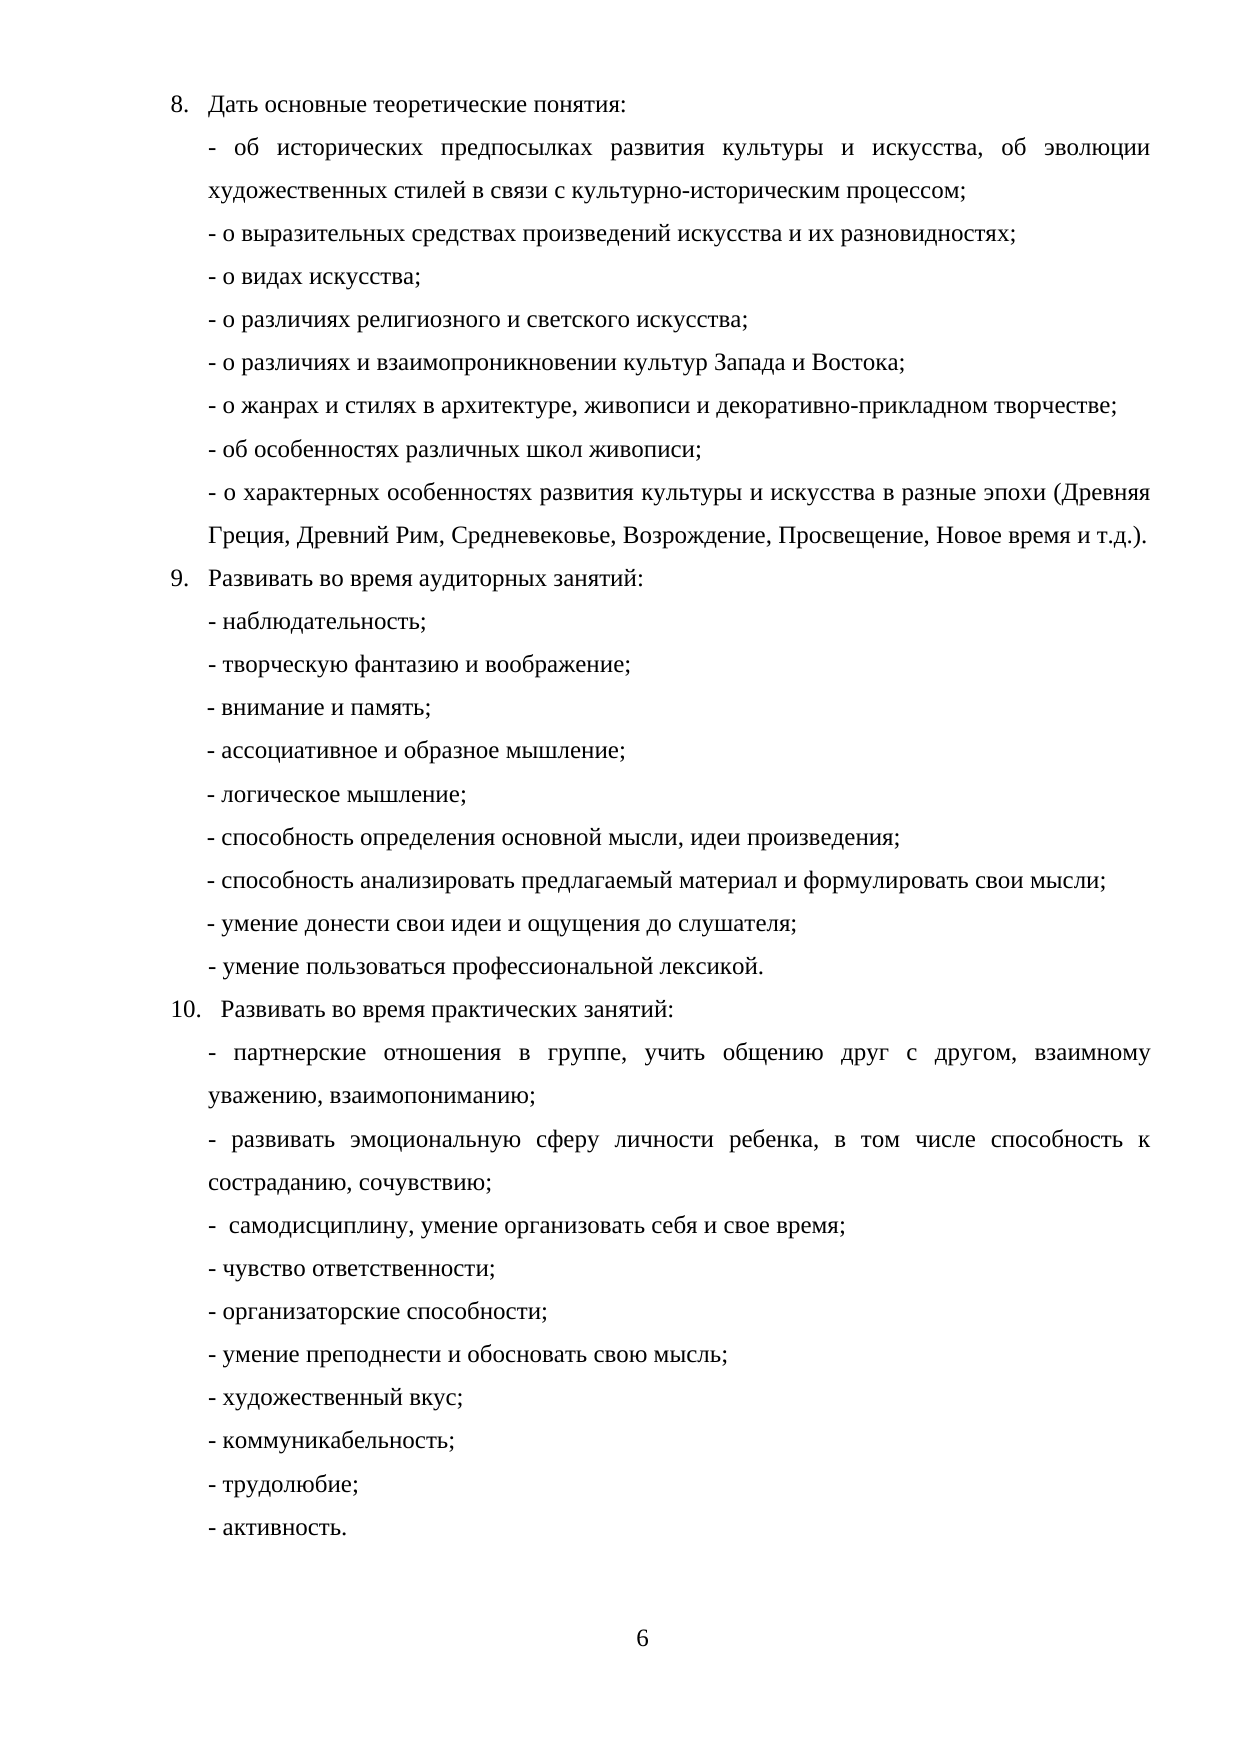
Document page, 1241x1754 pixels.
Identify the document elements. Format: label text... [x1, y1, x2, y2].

text - о видах искусства; [208, 261, 1152, 290]
text - трудолюбие; [208, 1469, 1152, 1497]
text - умение преподнести и обосновать свою мысль; [208, 1339, 1152, 1368]
text - внимание и память; [133, 692, 1152, 721]
text - умение донести свои идеи и ощущения до слушателя; [133, 908, 1152, 937]
text - о различиях религиозного и светского искусства; [208, 304, 1152, 333]
text - развивать эмоциональную сферу личности ребенка, в том числе способность к состраданию, сочувствию; [208, 1124, 1152, 1196]
text 9. Развивать во время аудиторных занятий: [133, 563, 1152, 592]
text - коммуникабельность; [208, 1426, 1152, 1454]
text - ассоциативное и образное мышление; [133, 736, 1152, 764]
text - партнерские отношения в группе, учить общению друг с другом, взаимному уважению, взаимопониманию; [208, 1037, 1152, 1109]
text - об исторических предпосылках развития культуры и искусства, об эволюции художественных стилей в связи с культурно-историческим процессом; [208, 132, 1152, 204]
text - о жанрах и стилях в архитектуре, живописи и декоративно-прикладном творчестве; [208, 391, 1152, 419]
text - наблюдательность; [208, 606, 1152, 635]
text 10. Развивать во время практических занятий: [133, 994, 1152, 1023]
text - самодисциплину, умение организовать себя и свое время; [208, 1210, 1152, 1239]
text - о характерных особенностях развития культуры и искусства в разные эпохи (Древняя Греция, Древний Рим, Средневековье, Возрождение, Просвещение, Новое время и т.д.). [208, 477, 1152, 549]
text - о различиях и взаимопроникновении культур Запада и Востока; [208, 347, 1152, 376]
text - способность анализировать предлагаемый материал и формулировать свои мысли; [133, 865, 1152, 894]
text 8. Дать основные теоретические понятия: [133, 89, 1152, 117]
text - способность определения основной мысли, идеи произведения; [133, 822, 1152, 851]
text - логическое мышление; [133, 779, 1152, 807]
text - о выразительных средствах произведений искусства и их разновидностях; [208, 218, 1152, 247]
text - художественный вкус; [208, 1382, 1152, 1411]
text - организаторские способности; [208, 1296, 1152, 1325]
text - чувство ответственности; [208, 1253, 1152, 1282]
text - об особенностях различных школ живописи; [208, 434, 1152, 462]
text - активность. [208, 1512, 1152, 1541]
text - творческую фантазию и воображение; [208, 649, 1152, 678]
text - умение пользоваться профессиональной лексикой. [208, 951, 1152, 980]
